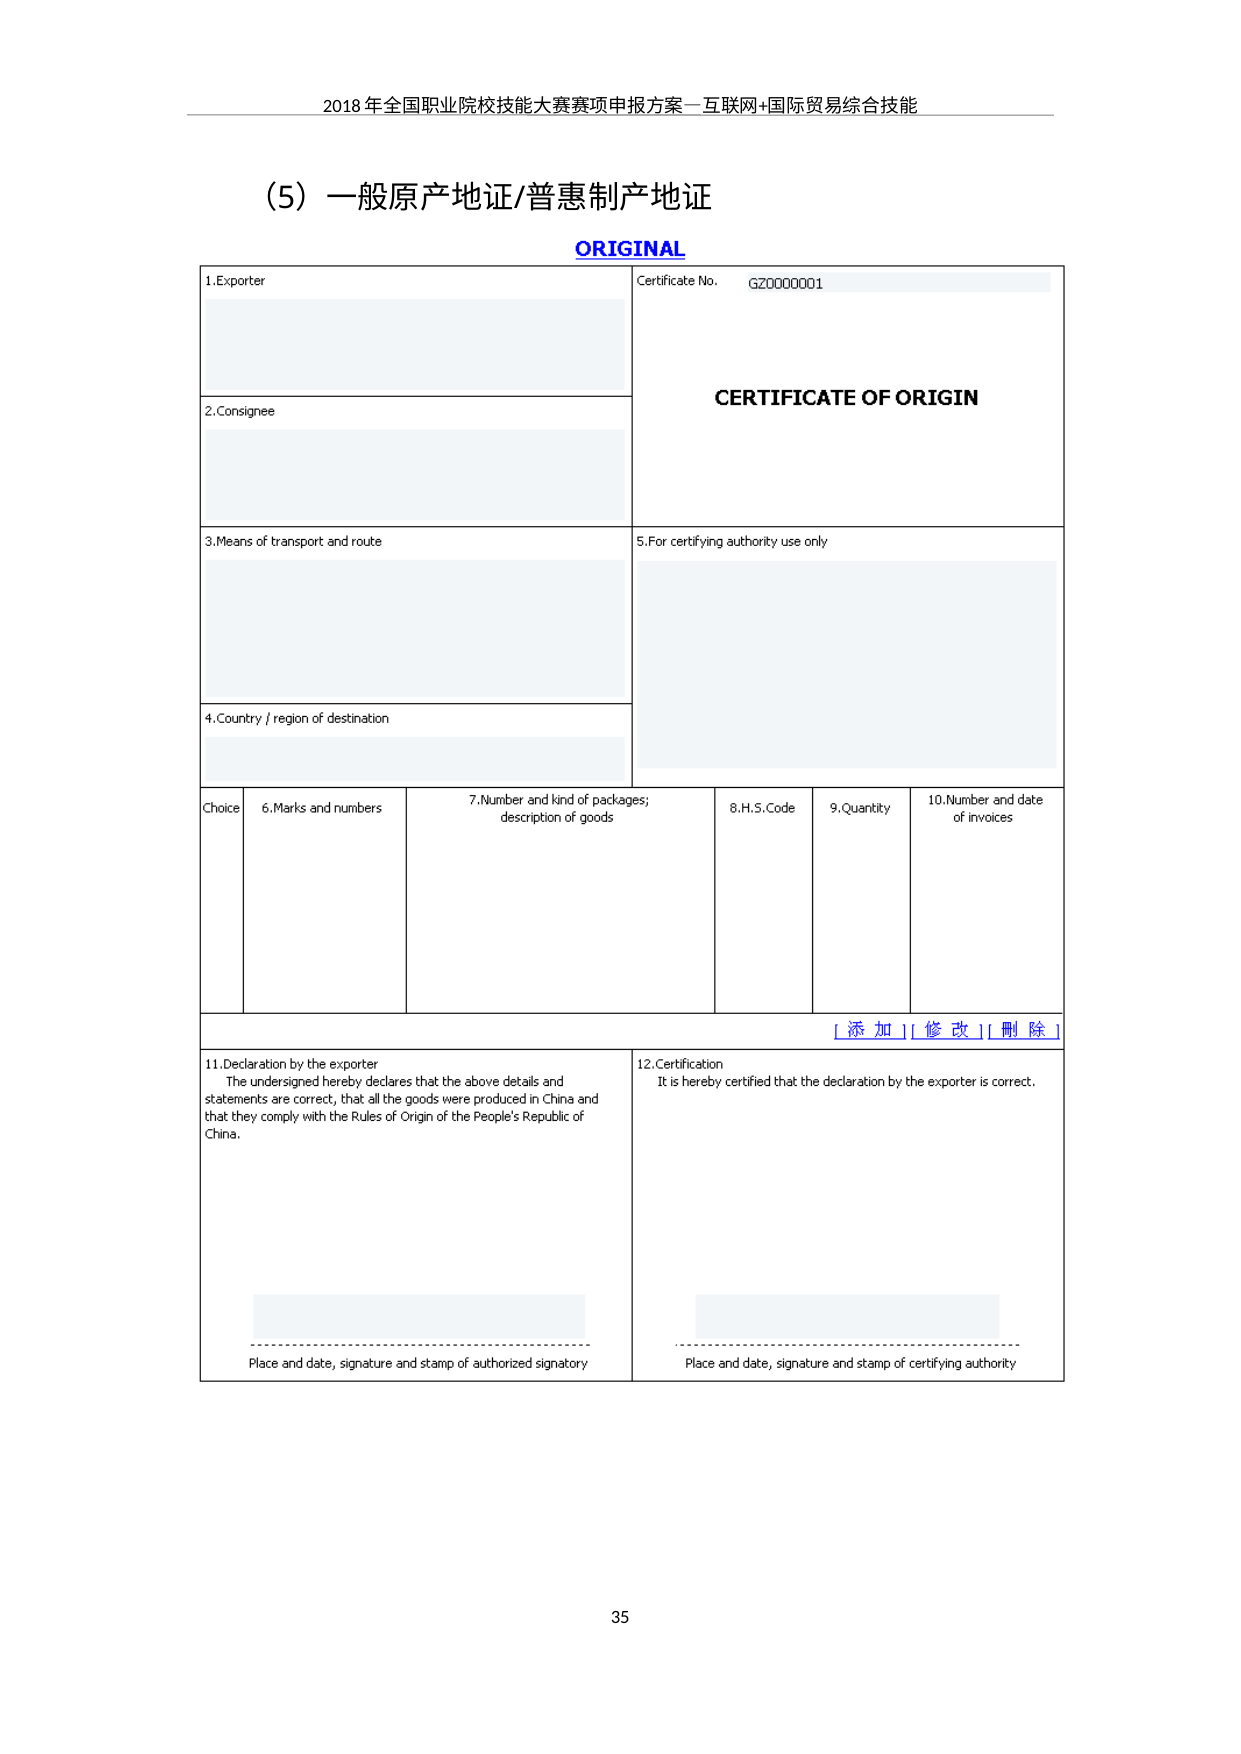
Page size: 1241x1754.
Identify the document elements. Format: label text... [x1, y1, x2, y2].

text （5）一般原产地证/普惠制产地证 [187, 162, 1053, 227]
picture [187, 234, 1074, 1390]
